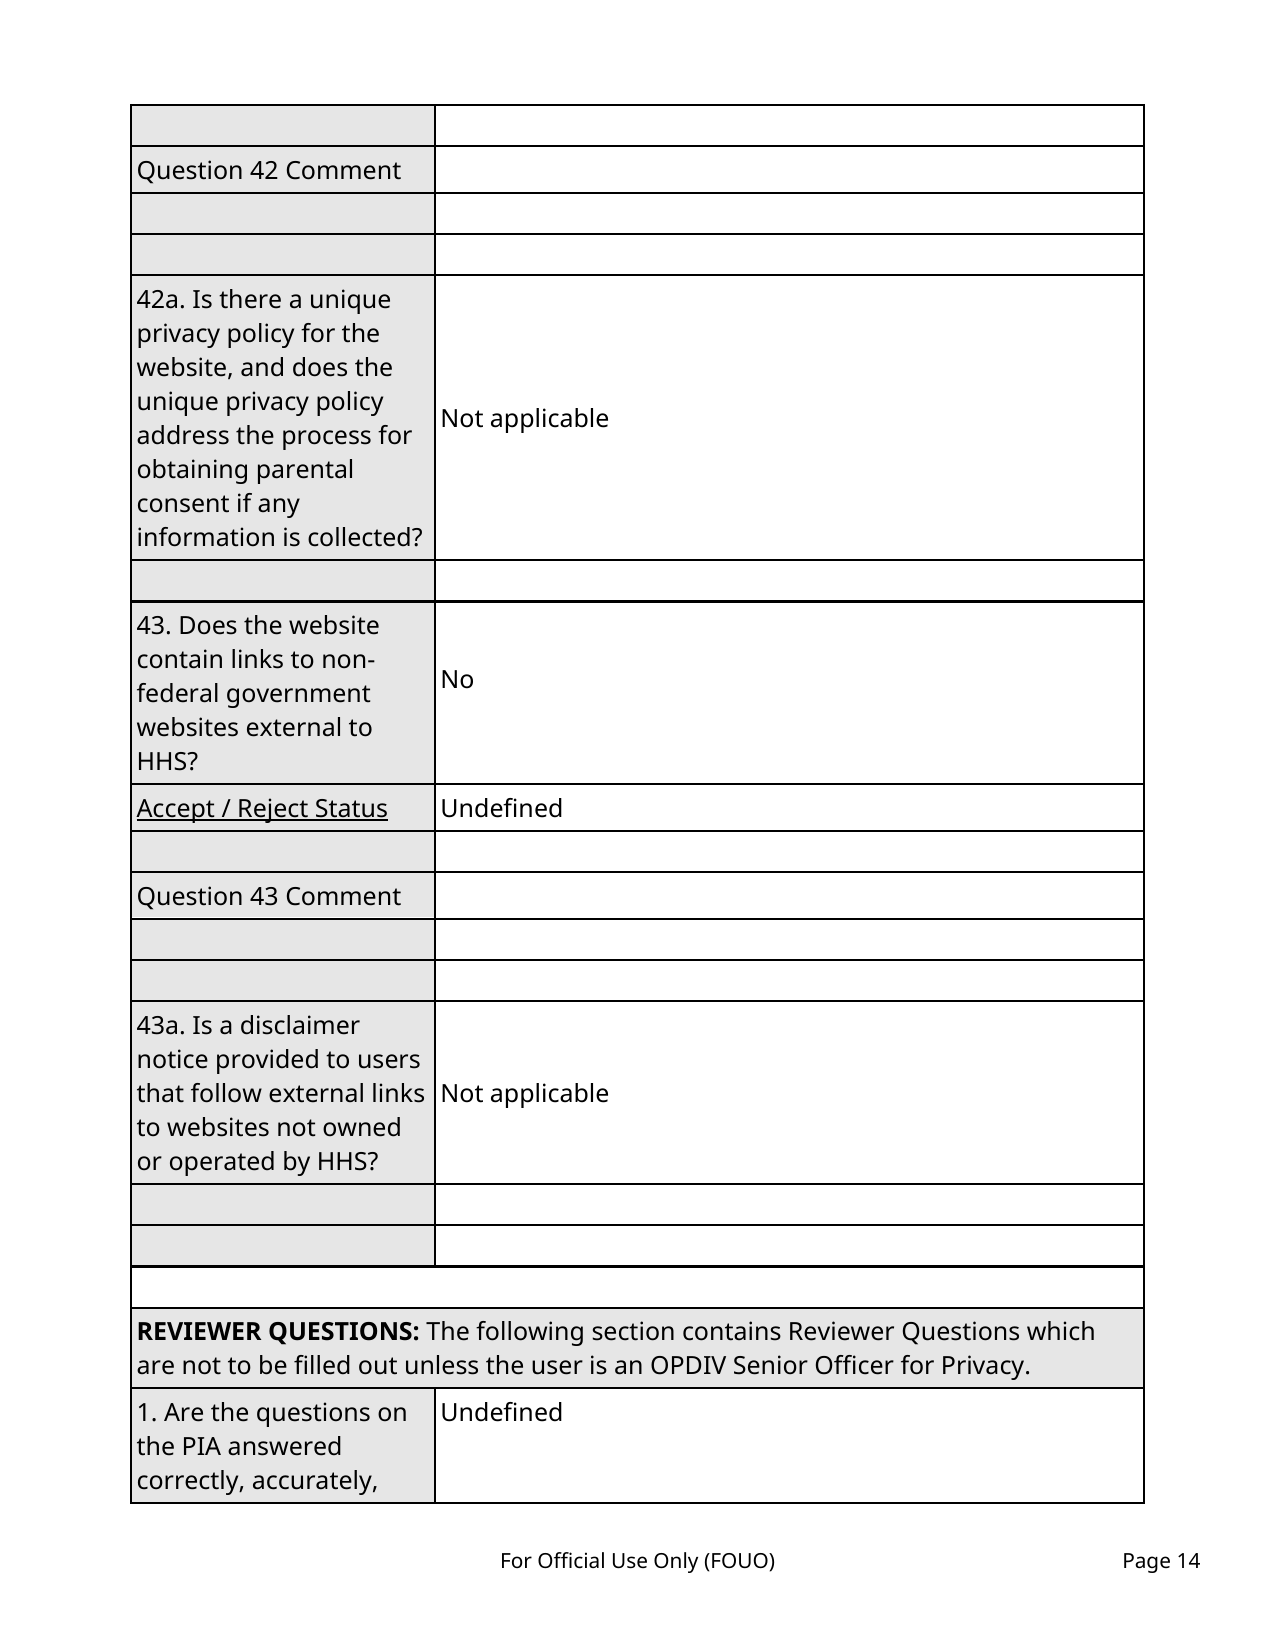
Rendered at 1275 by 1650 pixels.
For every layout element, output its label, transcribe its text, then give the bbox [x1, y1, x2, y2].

table_cell Not applicable [436, 1002, 1143, 1183]
table_cell [132, 920, 434, 959]
table_cell No [436, 603, 1143, 783]
table_cell [132, 561, 434, 600]
table_cell [132, 1226, 434, 1265]
table_cell Question 42 Comment [132, 147, 434, 192]
table_cell [132, 235, 434, 274]
table_cell [132, 1268, 1143, 1307]
table_cell Accept / Reject Status [132, 785, 434, 830]
table_cell [436, 194, 1143, 233]
table_cell [436, 235, 1143, 274]
table_cell [436, 1185, 1143, 1224]
table_cell Undefined [436, 785, 1143, 830]
table_cell [132, 961, 434, 1000]
table_cell [436, 920, 1143, 959]
table_cell 43. Does the website contain links to non-federal government websites external to HHS? [132, 603, 434, 783]
table_cell [436, 561, 1143, 600]
table_cell Undefined [436, 1389, 1143, 1502]
table_cell [436, 832, 1143, 871]
table_cell [132, 1185, 434, 1224]
table_cell [436, 961, 1143, 1000]
table_cell Question 43 Comment [132, 873, 434, 917]
table_cell 42a. Is there a unique privacy policy for the website, and does the unique privacy policy address the process for obtaining parental consent if any information is collected? [132, 276, 434, 559]
table_cell Not applicable [436, 276, 1143, 559]
table_cell [132, 194, 434, 233]
table_cell [436, 873, 1143, 917]
table_cell [132, 106, 434, 145]
table_cell [436, 106, 1143, 145]
table_cell [436, 1226, 1143, 1265]
table_cell [436, 147, 1143, 192]
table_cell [132, 1389, 434, 1502]
table_cell REVIEWER QUESTIONS: The following section contains Reviewer Questions which are not to be filled out unless the user is an OPDIV Senior Officer for Privacy. [132, 1309, 1143, 1387]
table_cell [132, 832, 434, 871]
table_cell 43a. Is a disclaimer notice provided to users that follow external links to websites not owned or operated by HHS? [132, 1002, 434, 1183]
